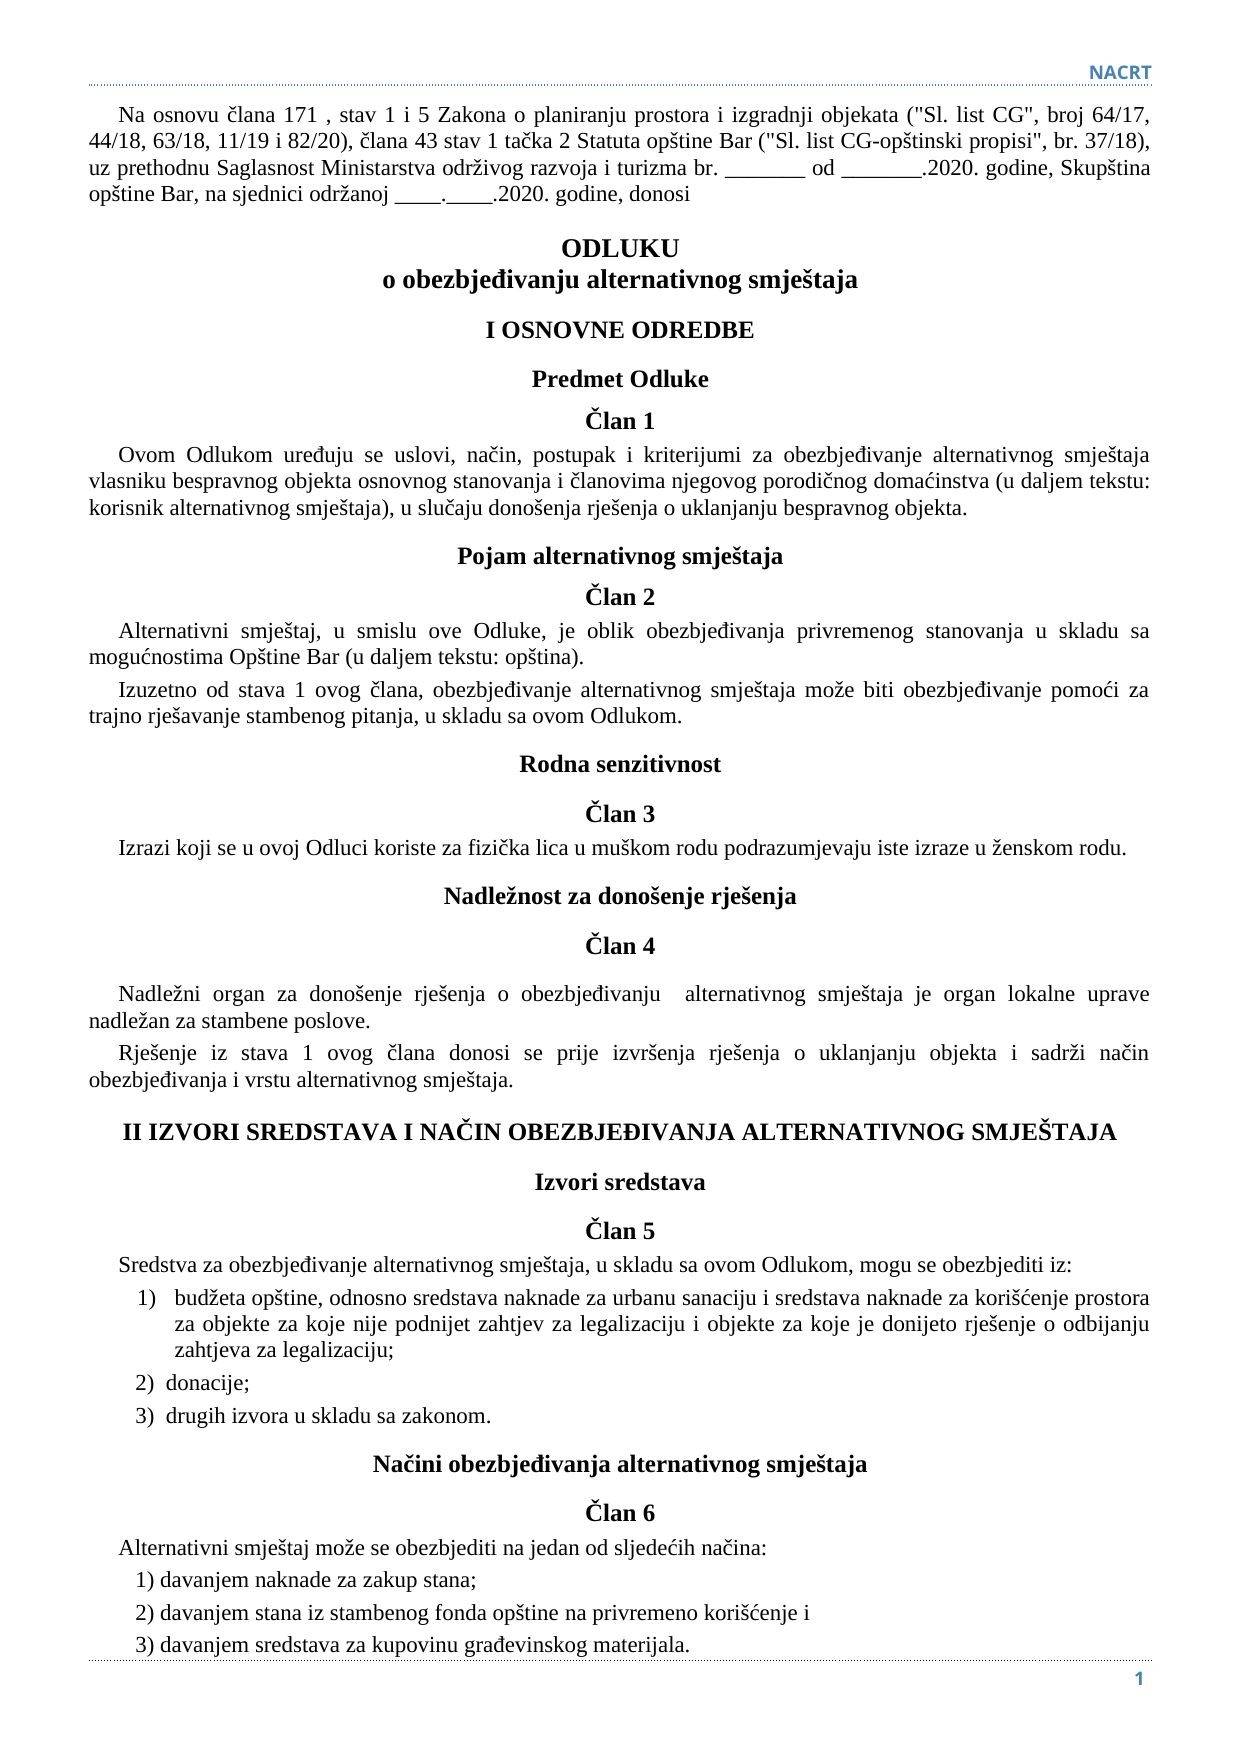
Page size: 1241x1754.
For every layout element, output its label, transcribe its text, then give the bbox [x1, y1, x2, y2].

text Načini obezbjeđivanja alternativnog smještaja [88, 1449, 1152, 1478]
text Izrazi koji se u ovoj Odluci koriste za fizička lica u muškom rodu podrazumjevaju iste izraze u ženskom rodu. [88, 834, 1152, 860]
text 2) davanjem stana iz stambenog fonda opštine na privremeno korišćenje i [118, 1599, 1152, 1625]
text ODLUKU [88, 232, 1152, 263]
text II IZVORI SREDSTAVA I NAČIN OBEZBJEĐIVANJA ALTERNATIVNOG SMJEŠTAJA [88, 1117, 1152, 1146]
text Alternativni smještaj može se obezbjediti na jedan od sljedećih načina: [88, 1533, 1152, 1560]
text 1) davanjem naknade za zakup stana; [118, 1566, 1152, 1592]
list budžeta opštine, odnosno sredstava naknade za urbanu sanaciju i sredstava naknade za korišćenje prostora za objekte za koje nije podnijet zahtjev za legalizaciju i objekte za koje je donijeto rješenje o odbijanju zahtjeva za legalizaciju; [137, 1284, 1152, 1363]
text Izuzetno od stava 1 ovog člana, obezbjeđivanje alternativnog smještaja može biti obezbjeđivanje pomoći za trajno rješavanje stambenog pitanja, u skladu sa ovom Odlukom. [88, 676, 1152, 729]
text Član 2 [88, 582, 1152, 611]
text Izvori sredstava [88, 1167, 1152, 1195]
text Član 5 [88, 1216, 1152, 1245]
text Rješenje iz stava 1 ovog člana donosi se prije izvršenja rješenja o uklanjanju objekta i sadrži način obezbjeđivanja i vrstu alternativnog smještaja. [88, 1039, 1152, 1092]
text Sredstva za obezbjeđivanje alternativnog smještaja, u skladu sa ovom Odlukom, mogu se obezbjediti iz: [88, 1251, 1152, 1278]
text Član 3 [88, 799, 1152, 828]
text I OSNOVNE ODREDBE [88, 315, 1152, 344]
text Predmet Odluke [88, 364, 1152, 393]
text Član 6 [88, 1498, 1152, 1527]
text Rodna senzitivnost [88, 749, 1152, 778]
text Član 4 [88, 931, 1152, 959]
text 3) davanjem sredstava za kupovinu građevinskog materijala. [118, 1631, 1152, 1658]
text Nadležnost za donošenje rješenja [88, 881, 1152, 910]
text o obezbjeđivanju alternativnog smještaja [88, 263, 1152, 294]
text Član 1 [88, 406, 1152, 434]
text 3) drugih izvora u skladu sa zakonom. [118, 1402, 1152, 1428]
text 2) donacije; [118, 1369, 1152, 1396]
text Alternativni smještaj, u smislu ove Odluke, je oblik obezbjeđivanja privremenog stanovanja u skladu sa mogućnostima Opštine Bar (u daljem tekstu: opština). [88, 617, 1152, 670]
text Na osnovu člana 171 , stav 1 i 5 Zakona o planiranju prostora i izgradnji objekata ("Sl. list CG", broj 64/17, 44/18, 63/18, 11/19 i 82/20), člana 43 stav 1 tačka 2 Statuta opštine Bar ("Sl. list CG-opštinski propisi", br. 37/18), uz prethodnu Saglasnost Ministarstva održivog razvoja i turizma br. _______ od _______.2020. godine, Skupština opštine Bar, na sjednici održanoj ____.____.2020. godine, donosi [88, 101, 1152, 206]
text Nadležni organ za donošenje rješenja o obezbjeđivanju alternativnog smještaja je organ lokalne uprave nadležan za stambene poslove. [88, 980, 1152, 1033]
text Pojam alternativnog smještaja [88, 541, 1152, 569]
text Ovom Odlukom uređuju se uslovi, način, postupak i kriterijumi za obezbjeđivanje alternativnog smještaja vlasniku bespravnog objekta osnovnog stanovanja i članovima njegovog porodičnog domaćinstva (u daljem tekstu: korisnik alternativnog smještaja), u slučaju donošenja rješenja o uklanjanju bespravnog objekta. [88, 441, 1152, 520]
